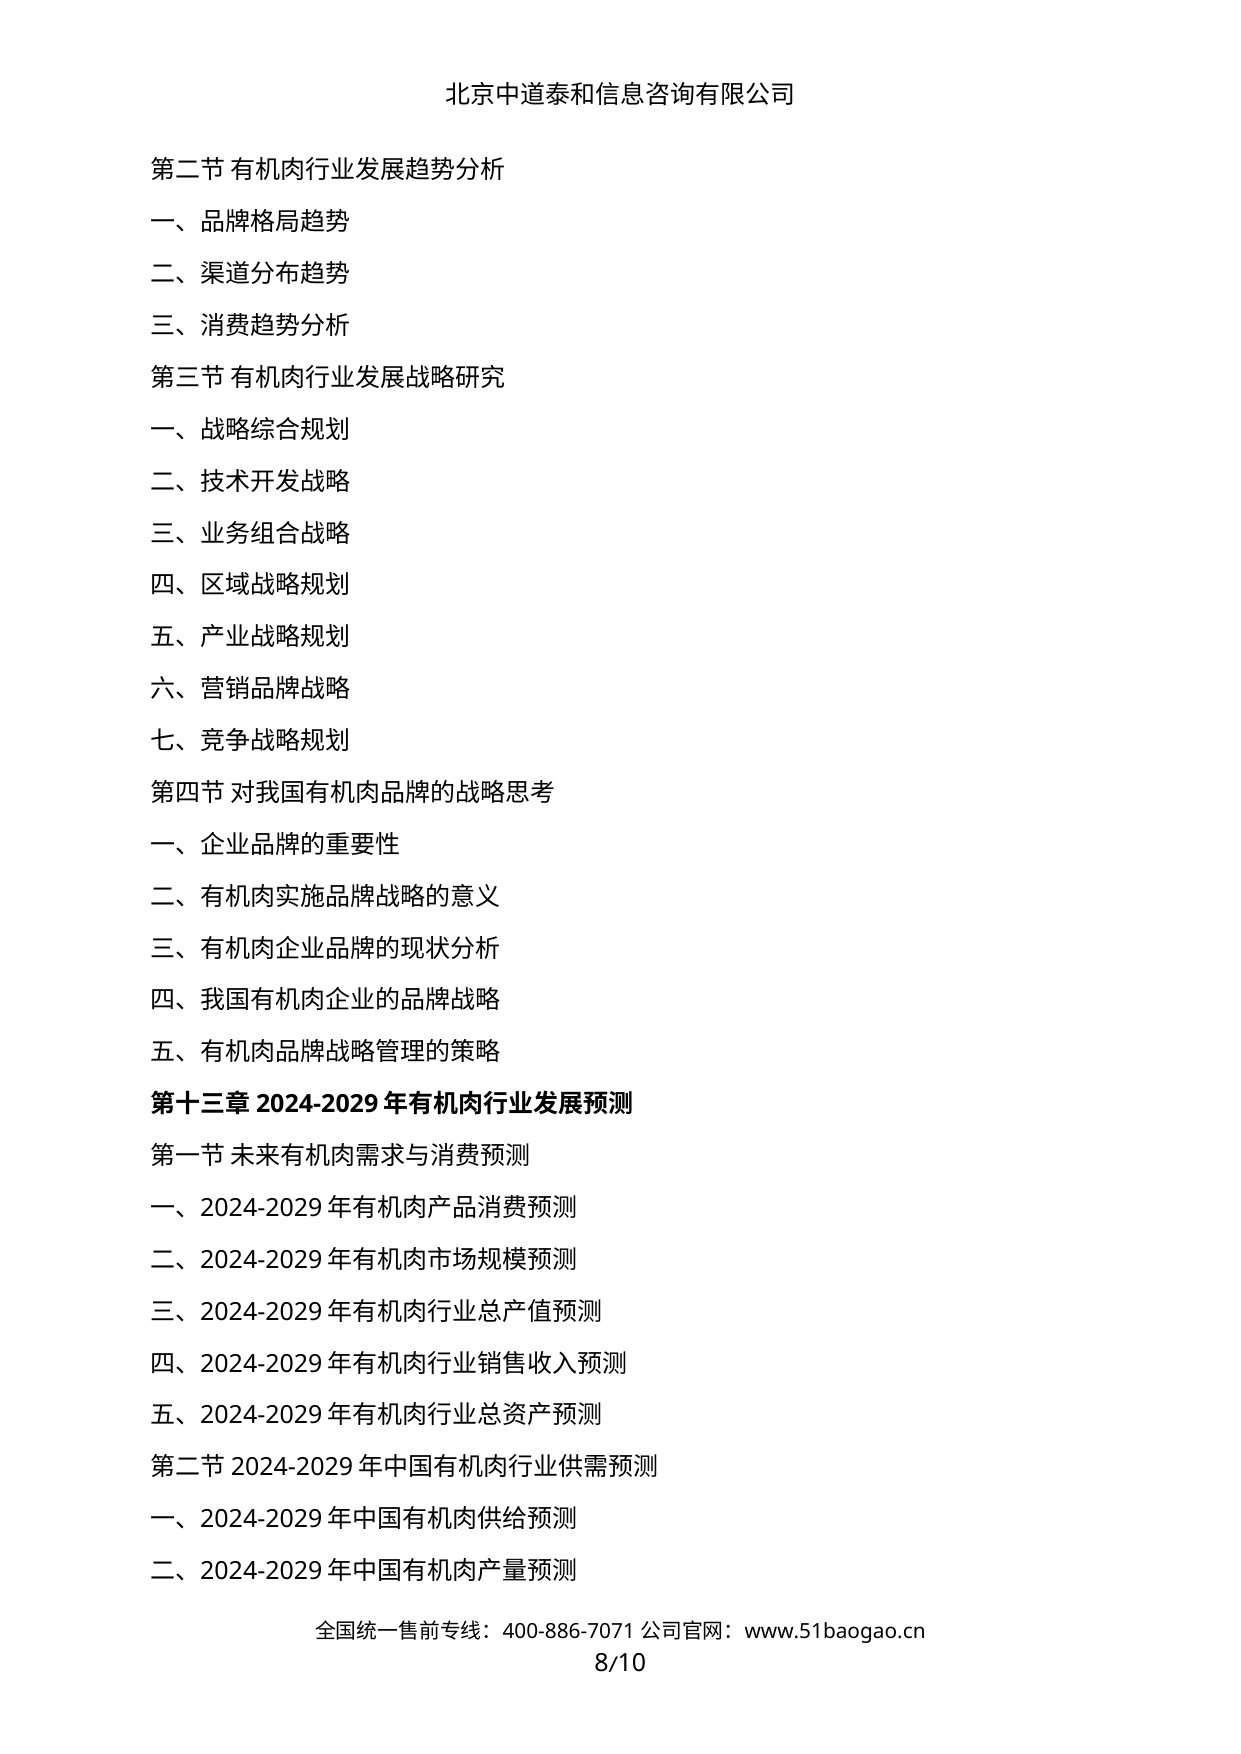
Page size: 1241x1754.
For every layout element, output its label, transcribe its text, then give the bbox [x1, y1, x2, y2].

text 二、技术开发战略 [150, 461, 1090, 497]
text 第四节 对我国有机肉品牌的战略思考 [150, 772, 1090, 809]
text 四、2024-2029年有机肉行业销售收入预测 [150, 1343, 1090, 1379]
text 第二节 有机肉行业发展趋势分析 [150, 150, 1090, 186]
text 三、业务组合战略 [150, 513, 1090, 549]
text 五、有机肉品牌战略管理的策略 [150, 1032, 1090, 1068]
text 一、2024-2029年有机肉产品消费预测 [150, 1187, 1090, 1224]
text 第三节 有机肉行业发展战略研究 [150, 357, 1090, 394]
text 一、品牌格局趋势 [150, 202, 1090, 238]
text 三、有机肉企业品牌的现状分析 [150, 928, 1090, 964]
text 四、区域战略规划 [150, 565, 1090, 601]
text 第十三章 2024-2029年有机肉行业发展预测 [150, 1084, 1090, 1120]
text 一、企业品牌的重要性 [150, 824, 1090, 861]
text 一、2024-2029年中国有机肉供给预测 [150, 1499, 1090, 1535]
text 二、渠道分布趋势 [150, 254, 1090, 290]
text 六、营销品牌战略 [150, 669, 1090, 705]
text 五、产业战略规划 [150, 617, 1090, 653]
text 二、2024-2029年中国有机肉产量预测 [150, 1551, 1090, 1587]
text 三、消费趋势分析 [150, 306, 1090, 342]
text 五、2024-2029年有机肉行业总资产预测 [150, 1395, 1090, 1431]
text 二、2024-2029年有机肉市场规模预测 [150, 1239, 1090, 1276]
text 七、竞争战略规划 [150, 721, 1090, 757]
text 二、有机肉实施品牌战略的意义 [150, 876, 1090, 912]
text 第二节 2024-2029年中国有机肉行业供需预测 [150, 1447, 1090, 1483]
text 第一节 未来有机肉需求与消费预测 [150, 1136, 1090, 1172]
text 三、2024-2029年有机肉行业总产值预测 [150, 1291, 1090, 1327]
text 四、我国有机肉企业的品牌战略 [150, 980, 1090, 1016]
text 一、战略综合规划 [150, 409, 1090, 446]
